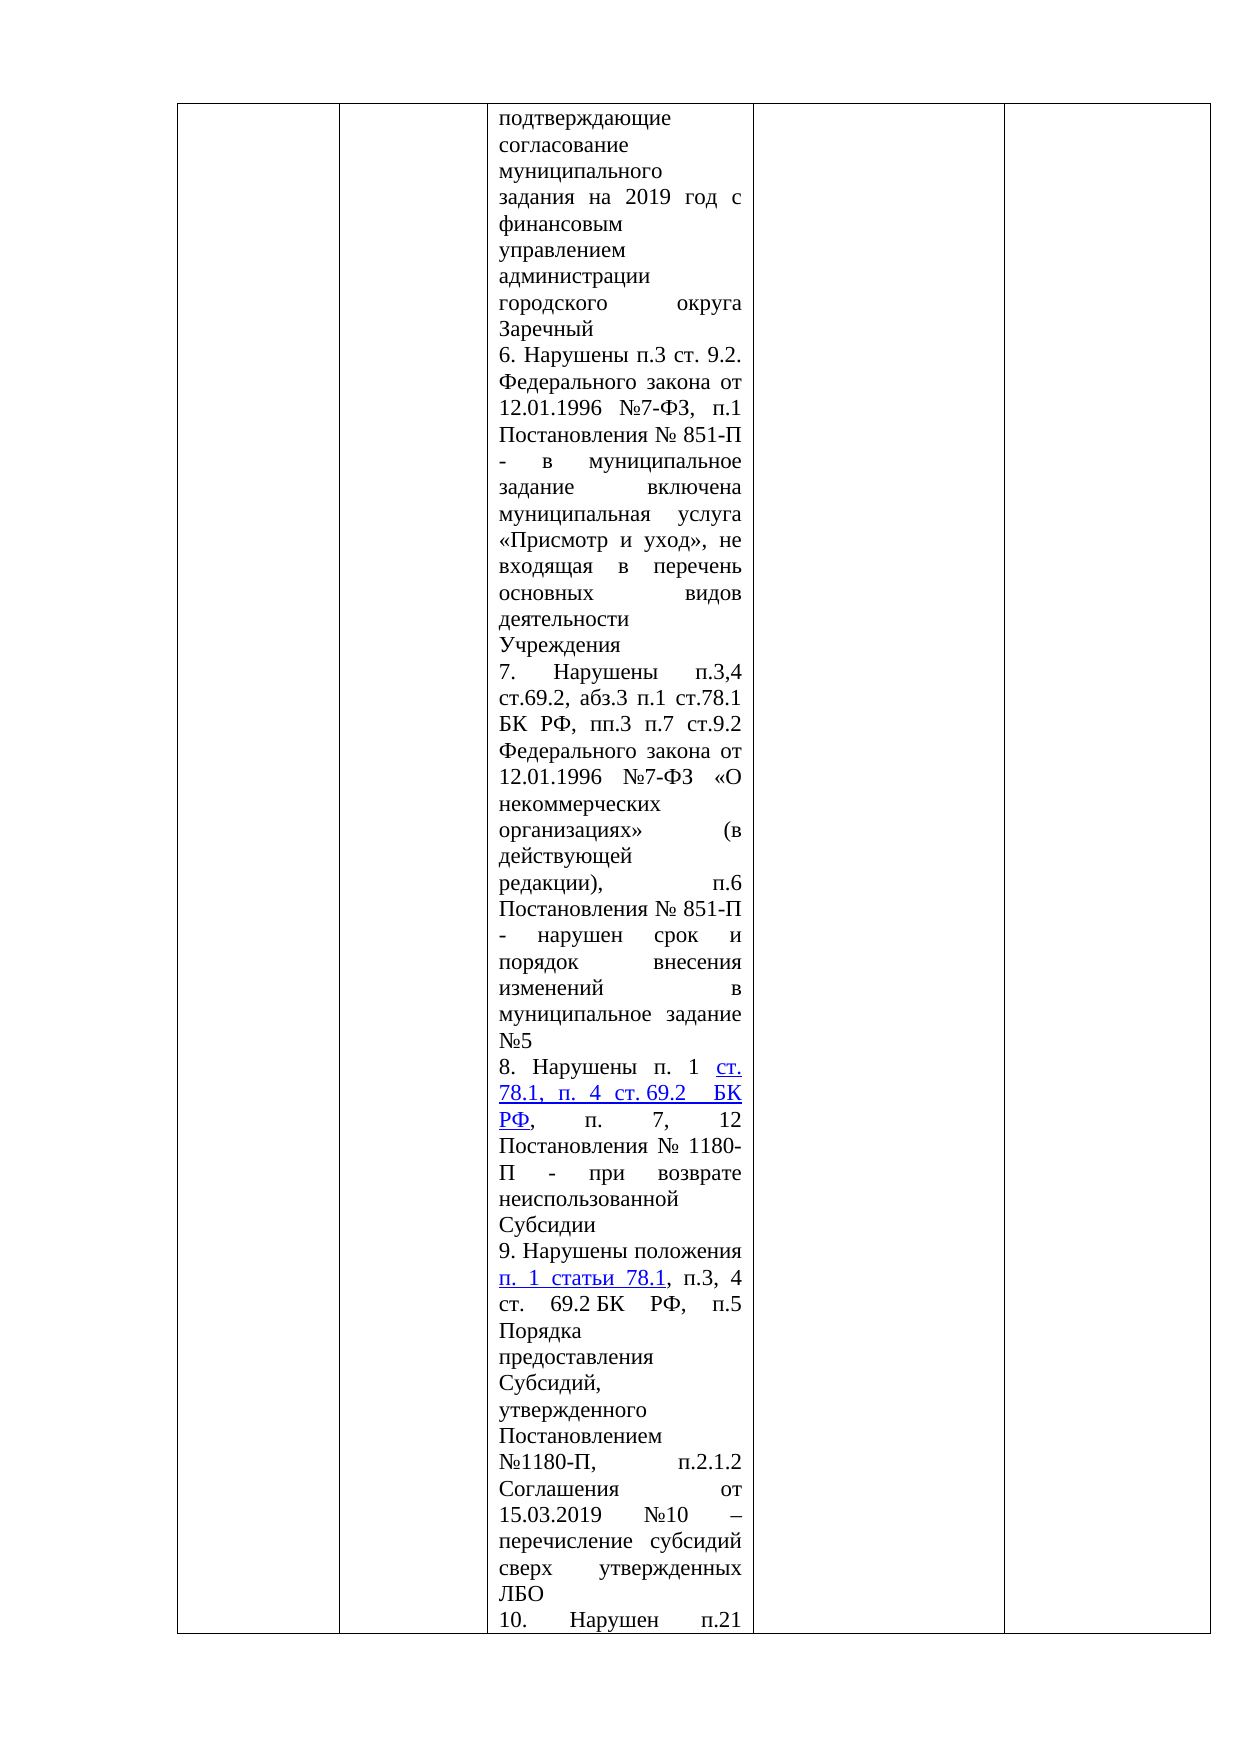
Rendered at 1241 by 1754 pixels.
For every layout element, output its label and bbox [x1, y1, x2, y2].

table_cell [754, 104, 1004, 1633]
table_cell [340, 104, 487, 1633]
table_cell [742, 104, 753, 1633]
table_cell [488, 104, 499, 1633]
table_cell [1005, 104, 1210, 1633]
